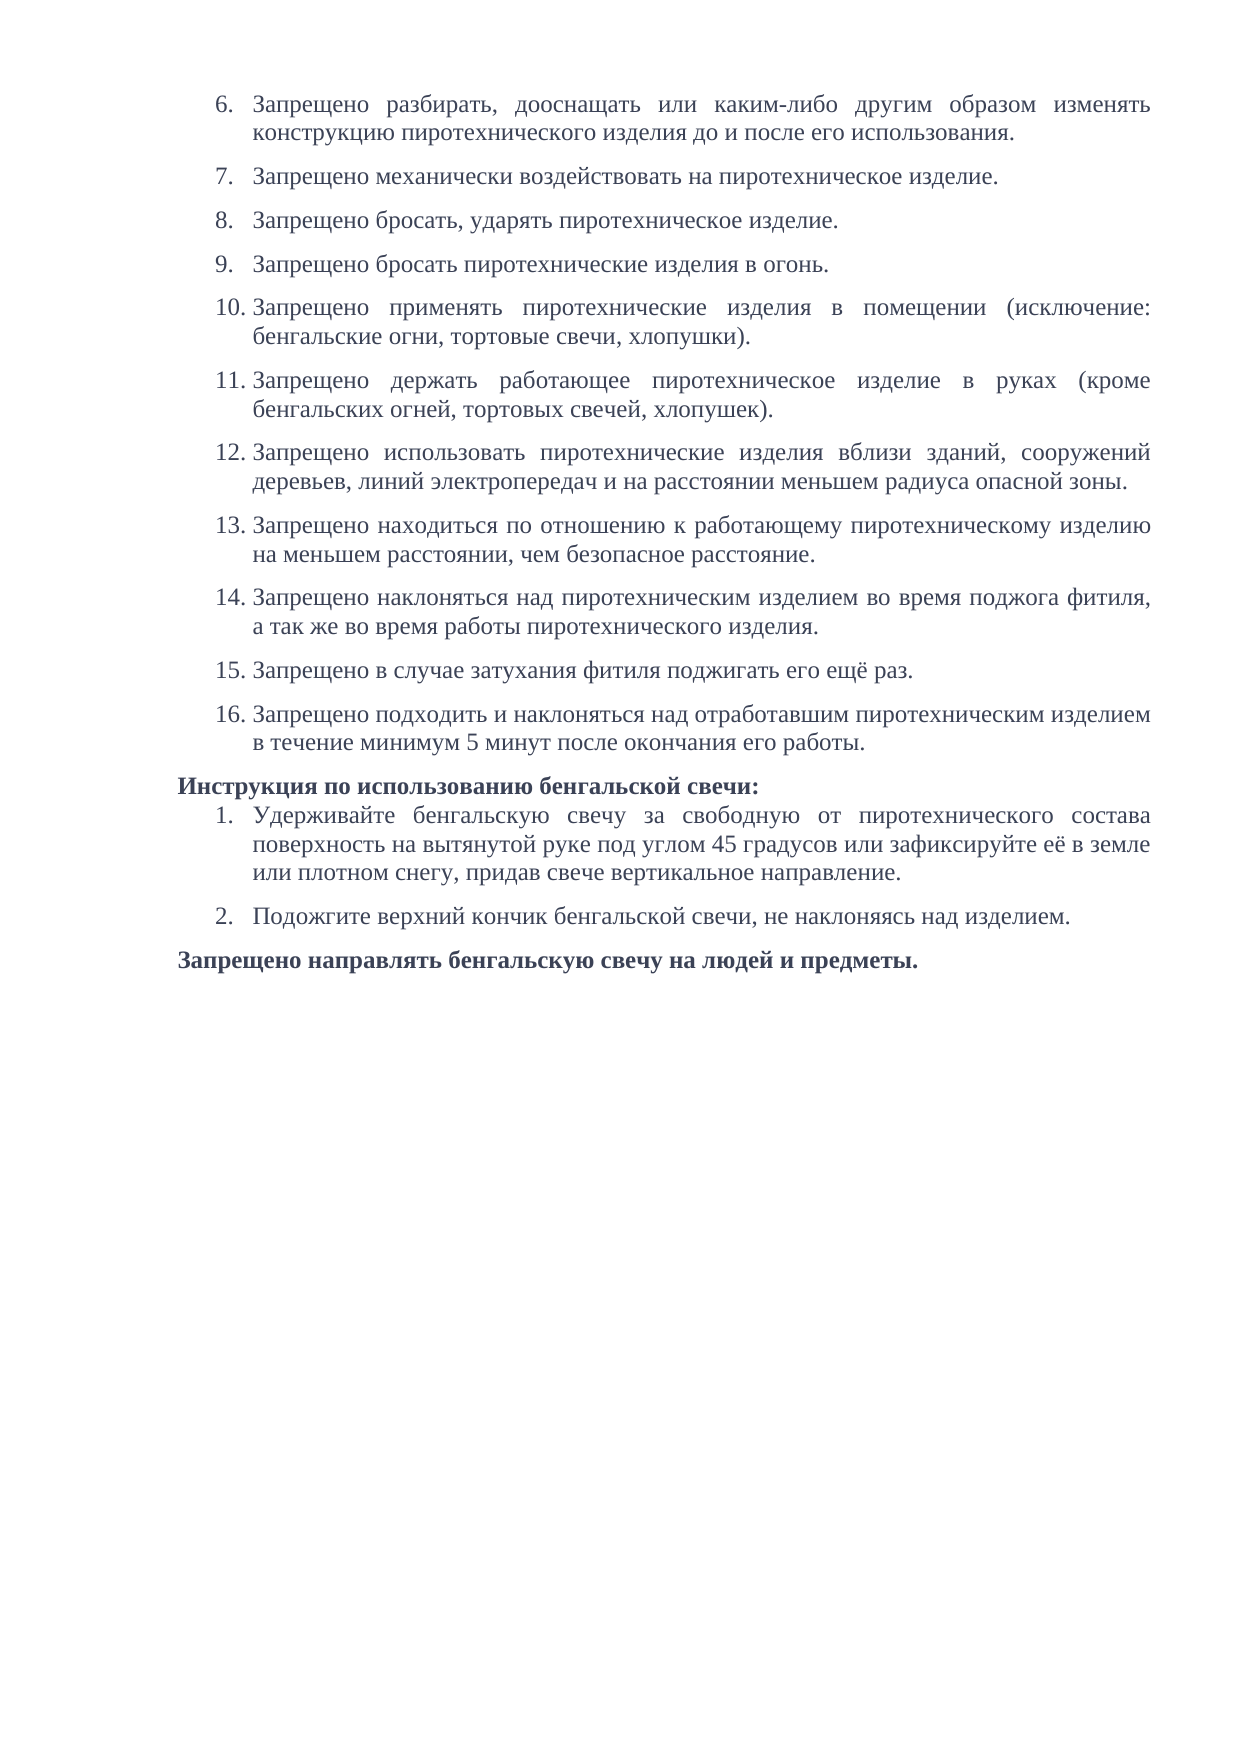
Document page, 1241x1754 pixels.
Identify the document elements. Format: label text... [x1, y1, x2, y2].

list Запрещено подходить и наклоняться над отработавшим пиротехническим изделием в течение минимум 5 минут после окончания его работы. [215, 699, 1152, 756]
list Запрещено в случае затухания фитиля поджигать его ещё раз. [215, 655, 1152, 684]
list Запрещено наклоняться над пиротехническим изделием во время поджога фитиля, а так же во время работы пиротехнического изделия. [215, 582, 1152, 640]
list Запрещено бросать, ударять пиротехническое изделие. [215, 205, 1152, 234]
list Запрещено применять пиротехнические изделия в помещении (исключение: бенгальские огни, тортовые свечи, хлопушки). [215, 292, 1152, 350]
text Инструкция по использованию бенгальской свечи: [177, 771, 1152, 800]
list Запрещено разбирать, дооснащать или каким-либо другим образом изменять конструкцию пиротехнического изделия до и после его использования. [215, 89, 1152, 146]
list Запрещено держать работающее пиротехническое изделие в руках (кроме бенгальских огней, тортовых свечей, хлопушек). [215, 365, 1152, 422]
list Запрещено бросать пиротехнические изделия в огонь. [215, 249, 1152, 277]
list Запрещено использовать пиротехнические изделия вблизи зданий, сооружений деревьев, линий электропередач и на расстоянии меньшем радиуса опасной зоны. [215, 437, 1152, 495]
text Запрещено направлять бенгальскую свечу на людей и предметы. [177, 945, 1152, 974]
list Запрещено находиться по отношению к работающему пиротехническому изделию на меньшем расстоянии, чем безопасное расстояние. [215, 510, 1152, 567]
list Удерживайте бенгальскую свечу за свободную от пиротехнического состава поверхность на вытянутой руке под углом 45 градусов или зафиксируйте её в земле или плотном снегу, придав свече вертикальное направление. [215, 800, 1152, 886]
list Запрещено механически воздействовать на пиротехническое изделие. [215, 161, 1152, 190]
list Подожгите верхний кончик бенгальской свечи, не наклоняясь над изделием. [215, 901, 1152, 930]
